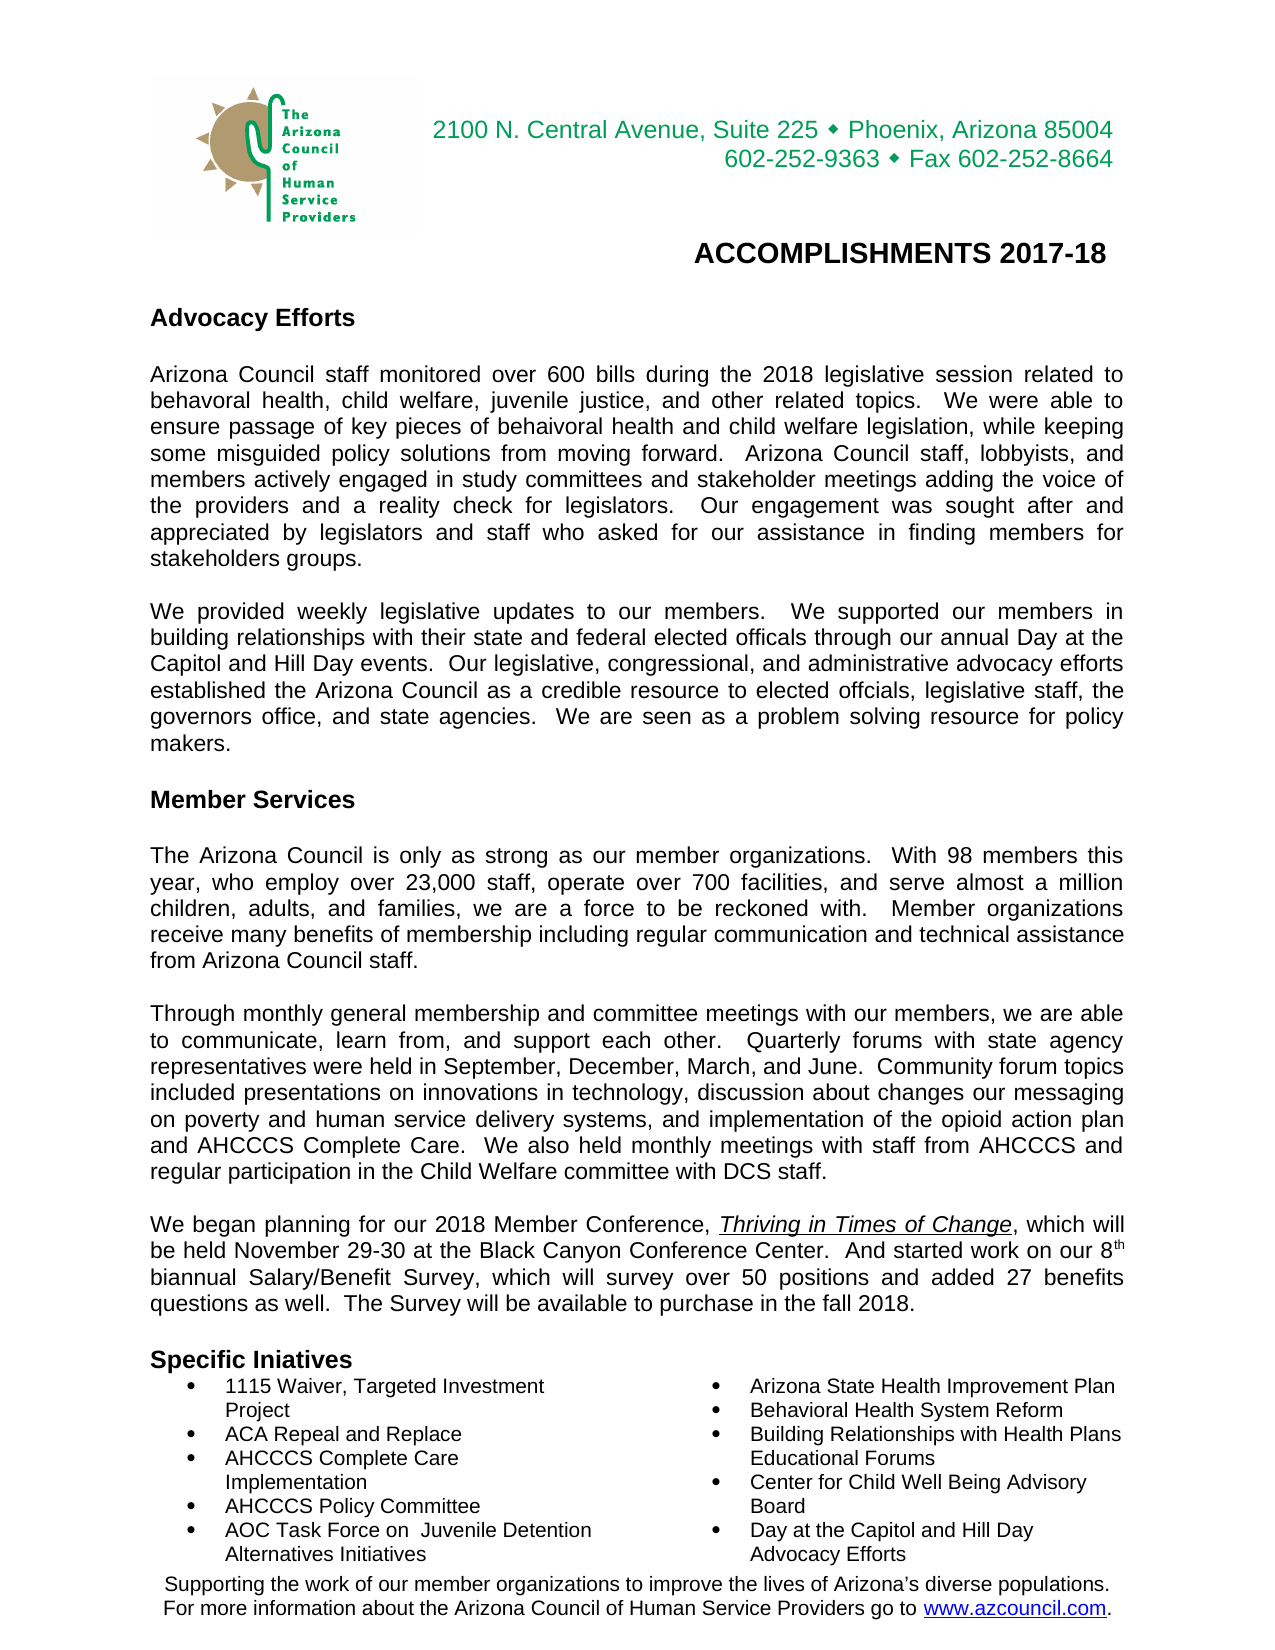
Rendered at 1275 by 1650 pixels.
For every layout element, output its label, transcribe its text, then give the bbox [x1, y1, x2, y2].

text The Arizona Council is only as strong as our member organizations. With 98 members this year, who employ over 23,000 staff, operate over 700 facilities, and serve almost a million children, adults, and families, we are a force to be reckoned with. Member organizations receive many benefits of membership including regular communication and technical assistance from Arizona Council staff. [150, 842, 1125, 974]
text Arizona Council staff monitored over 600 bills during the 2018 legislative session related to behavoral health, child welfare, juvenile justice, and other related topics. We were able to ensure passage of key pieces of behaivoral health and child welfare legislation, while keeping some misguided policy solutions from moving forward. Arizona Council staff, lobbyists, and members actively engaged in study committees and stakeholder meetings adding the voice of the providers and a reality check for legislators. Our engagement was sought after and appreciated by legislators and staff who asked for our assistance in finding members for stakeholders groups. [150, 361, 1125, 571]
picture [150, 75, 419, 236]
list ACA Repeal and Replace [187, 1422, 600, 1446]
text ACCOMPLISHMENTS 2017-18 [600, 236, 1125, 269]
text Specific Iniatives [150, 1345, 1125, 1374]
list Behavioral Health System Reform [712, 1398, 1125, 1422]
list Day at the Capitol and Hill Day Advocacy Efforts [712, 1518, 1125, 1566]
list 1115 Waiver, Targeted Investment Project [187, 1374, 600, 1422]
text Member Services [150, 784, 1125, 813]
list Arizona State Health Improvement Plan [712, 1374, 1125, 1398]
text We began planning for our 2018 Member Conference, Thriving in Times of Change, which will be held November 29-30 at the Black Canyon Conference Center. And started work on our 8th biannual Salary/Benefit Survey, which will survey over 50 positions and added 27 benefits questions as well. The Survey will be available to purchase in the fall 2018. [150, 1211, 1125, 1316]
list Building Relationships with Health Plans Educational Forums [712, 1422, 1125, 1470]
text Advocacy Efforts [150, 303, 1125, 332]
list AHCCCS Complete Care Implementation [187, 1446, 600, 1494]
list AOC Task Force on Juvenile Detention Alternatives Initiatives [187, 1518, 600, 1566]
text Through monthly general membership and committee meetings with our members, we are able to communicate, learn from, and support each other. Quarterly forums with state agency representatives were held in September, December, March, and June. Community forum topics included presentations on innovations in technology, discussion about changes our messaging on poverty and human service delivery systems, and implementation of the opioid action plan and AHCCCS Complete Care. We also held monthly meetings with staff from AHCCCS and regular participation in the Child Welfare committee with DCS staff. [150, 1000, 1125, 1185]
list Center for Child Well Being Advisory Board [712, 1470, 1125, 1518]
text We provided weekly legislative updates to our members. We supported our members in building relationships with their state and federal elected officals through our annual Day at the Capitol and Hill Day events. Our legislative, congressional, and administrative advocacy efforts established the Arizona Council as a credible resource to elected offcials, legislative staff, the governors office, and state agencies. We are seen as a problem solving resource for policy makers. [150, 598, 1125, 756]
list AHCCCS Policy Committee [187, 1494, 600, 1518]
